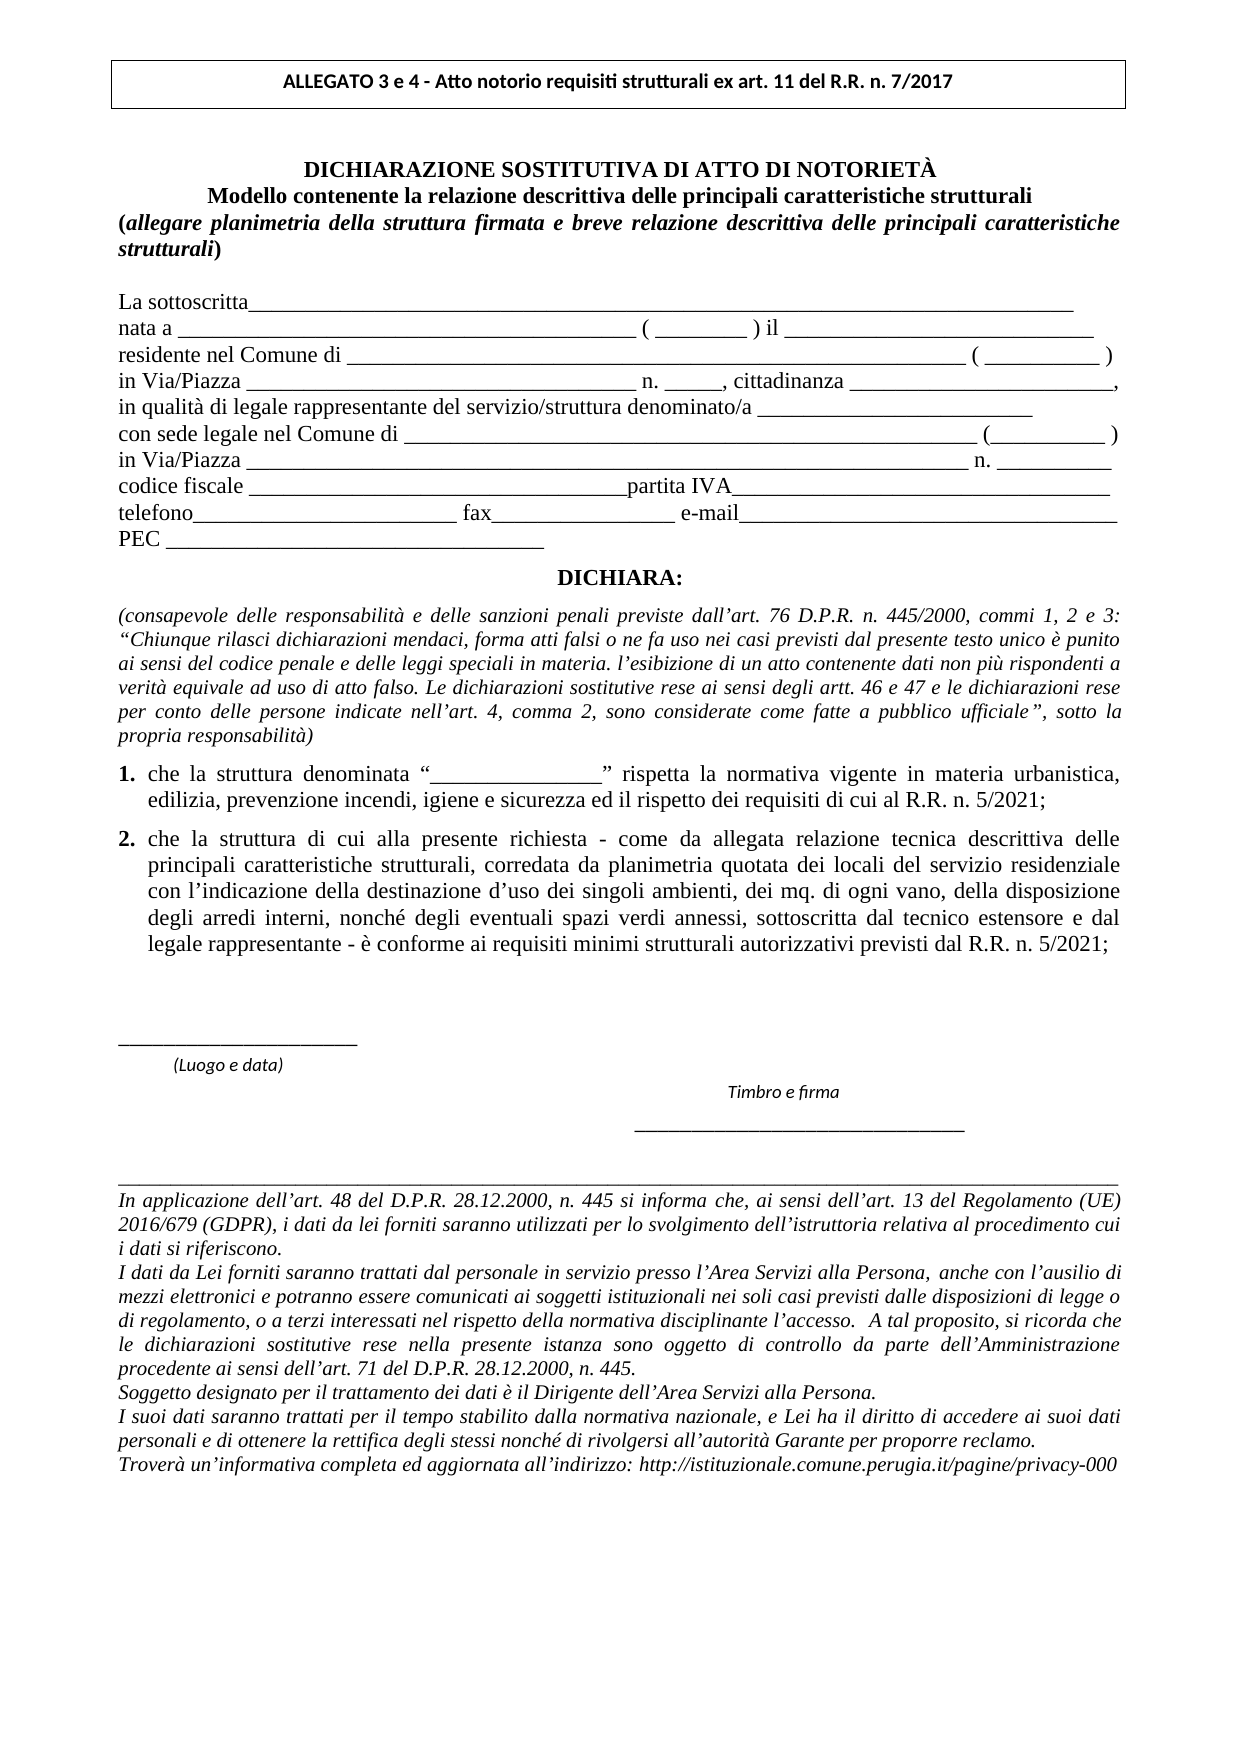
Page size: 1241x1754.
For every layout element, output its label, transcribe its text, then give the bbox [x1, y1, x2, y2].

text Soggetto designato per il trattamento dei dati è il Dirigente dell’Area Servizi alla Persona. [118, 1380, 1122, 1404]
text con sede legale nel Comune di __________________________________________________ (__________ ) [118, 420, 1122, 446]
text in Via/Piazza __________________________________ n. _____, cittadinanza _______________________, [118, 367, 1122, 393]
text (Luogo e data) [118, 1053, 1122, 1076]
text PEC _________________________________ [118, 525, 1122, 551]
text Troverà un’informativa completa ed aggiornata all’indirizzo: http://istituzionale.comune.perugia.it/pagine/privacy-000 [118, 1452, 1122, 1476]
text Modello contenente la relazione descrittiva delle principali caratteristiche strutturali [118, 182, 1122, 209]
text in qualità di legale rappresentante del servizio/struttura denominato/a ________________________ [118, 393, 1122, 420]
text codice fiscale _________________________________partita IVA_________________________________ [118, 472, 1122, 499]
text ________________________________________________________________________________________________ [118, 1164, 1122, 1188]
text I dati da Lei forniti saranno trattati dal personale in servizio presso l’Area Servizi alla Persona, anche con l’ausilio di mezzi elettronici e potranno essere comunicati ai soggetti istituzionali nei soli casi previsti dalle disposizioni di legge o di regolamento, o a terzi interessati nel rispetto della normativa disciplinante l’accesso. A tal proposito, si ricorda che le dichiarazioni sostitutive rese nella presente istanza sono oggetto di controllo da parte dell’Amministrazione procedente ai sensi dell’art. 71 del D.P.R. 28.12.2000, n. 445. [118, 1260, 1122, 1380]
text residente nel Comune di ______________________________________________________ ( __________ ) [118, 341, 1122, 367]
text In applicazione dell’art. 48 del D.P.R. 28.12.2000, n. 445 si informa che, ai sensi dell’art. 13 del Regolamento (UE) 2016/679 (GDPR), i dati da lei forniti saranno utilizzati per lo svolgimento dell’istruttoria relativa al procedimento cui i dati si riferiscono. [118, 1188, 1122, 1260]
text DICHIARA: [118, 564, 1122, 590]
text (allegare planimetria della struttura firmata e breve relazione descrittiva delle principali caratteristiche strutturali) [118, 209, 1122, 262]
text I suoi dati saranno trattati per il tempo stabilito dalla normativa nazionale, e Lei ha il diritto di accedere ai suoi dati personali e di ottenere la rettifica degli stessi nonché di rivolgersi all’autorità Garante per proporre reclamo. [118, 1404, 1122, 1452]
text (consapevole delle responsabilità e delle sanzioni penali previste dall’art. 76 D.P.R. n. 445/2000, commi 1, 2 e 3: “Chiunque rilasci dichiarazioni mendaci, forma atti falsi o ne fa uso nei casi previsti dal presente testo unico è punito ai sensi del codice penale e delle leggi speciali in materia. l’esibizione di un atto contenente dati non più rispondenti a verità equivale ad uso di atto falso. Le dichiarazioni sostitutive rese ai sensi degli artt. 46 e 47 e le dichiarazioni rese per conto delle persone indicate nell’art. 4, comma 2, sono considerate come fatte a pubblico ufficiale”, sotto la propria responsabilità) [118, 603, 1122, 747]
text _____________________ [118, 1021, 1122, 1049]
text telefono_______________________ fax________________ e-mail_________________________________ [118, 499, 1122, 525]
list che la struttura di cui alla presente richiesta - come da allegata relazione tecnica descrittiva delle principali caratteristiche strutturali, corredata da planimetria quotata dei locali del servizio residenziale con l’indicazione della destinazione d’uso dei singoli ambienti, dei mq. di ogni vano, della disposizione degli arredi interni, nonché degli eventuali spazi verdi annessi, sottoscritta dal tecnico estensore e dal legale rappresentante - è conforme ai requisiti minimi strutturali autorizzativi previsti dal R.R. n. 5/2021; [118, 825, 1122, 957]
text DICHIARAZIONE SOSTITUTIVA DI ATTO DI NOTORIETÀ [118, 156, 1122, 182]
text nata a ________________________________________ ( ________ ) il ___________________________ [118, 314, 1122, 341]
text Timbro e firma _____________________________ [118, 1080, 1122, 1135]
text in Via/Piazza _______________________________________________________________ n. __________ [118, 446, 1122, 472]
text La sottoscritta________________________________________________________________________ [118, 288, 1122, 314]
list che la struttura denominata “_______________” rispetta la normativa vigente in materia urbanistica, edilizia, prevenzione incendi, igiene e sicurezza ed il rispetto dei requisiti di cui al R.R. n. 5/2021; [118, 760, 1122, 812]
